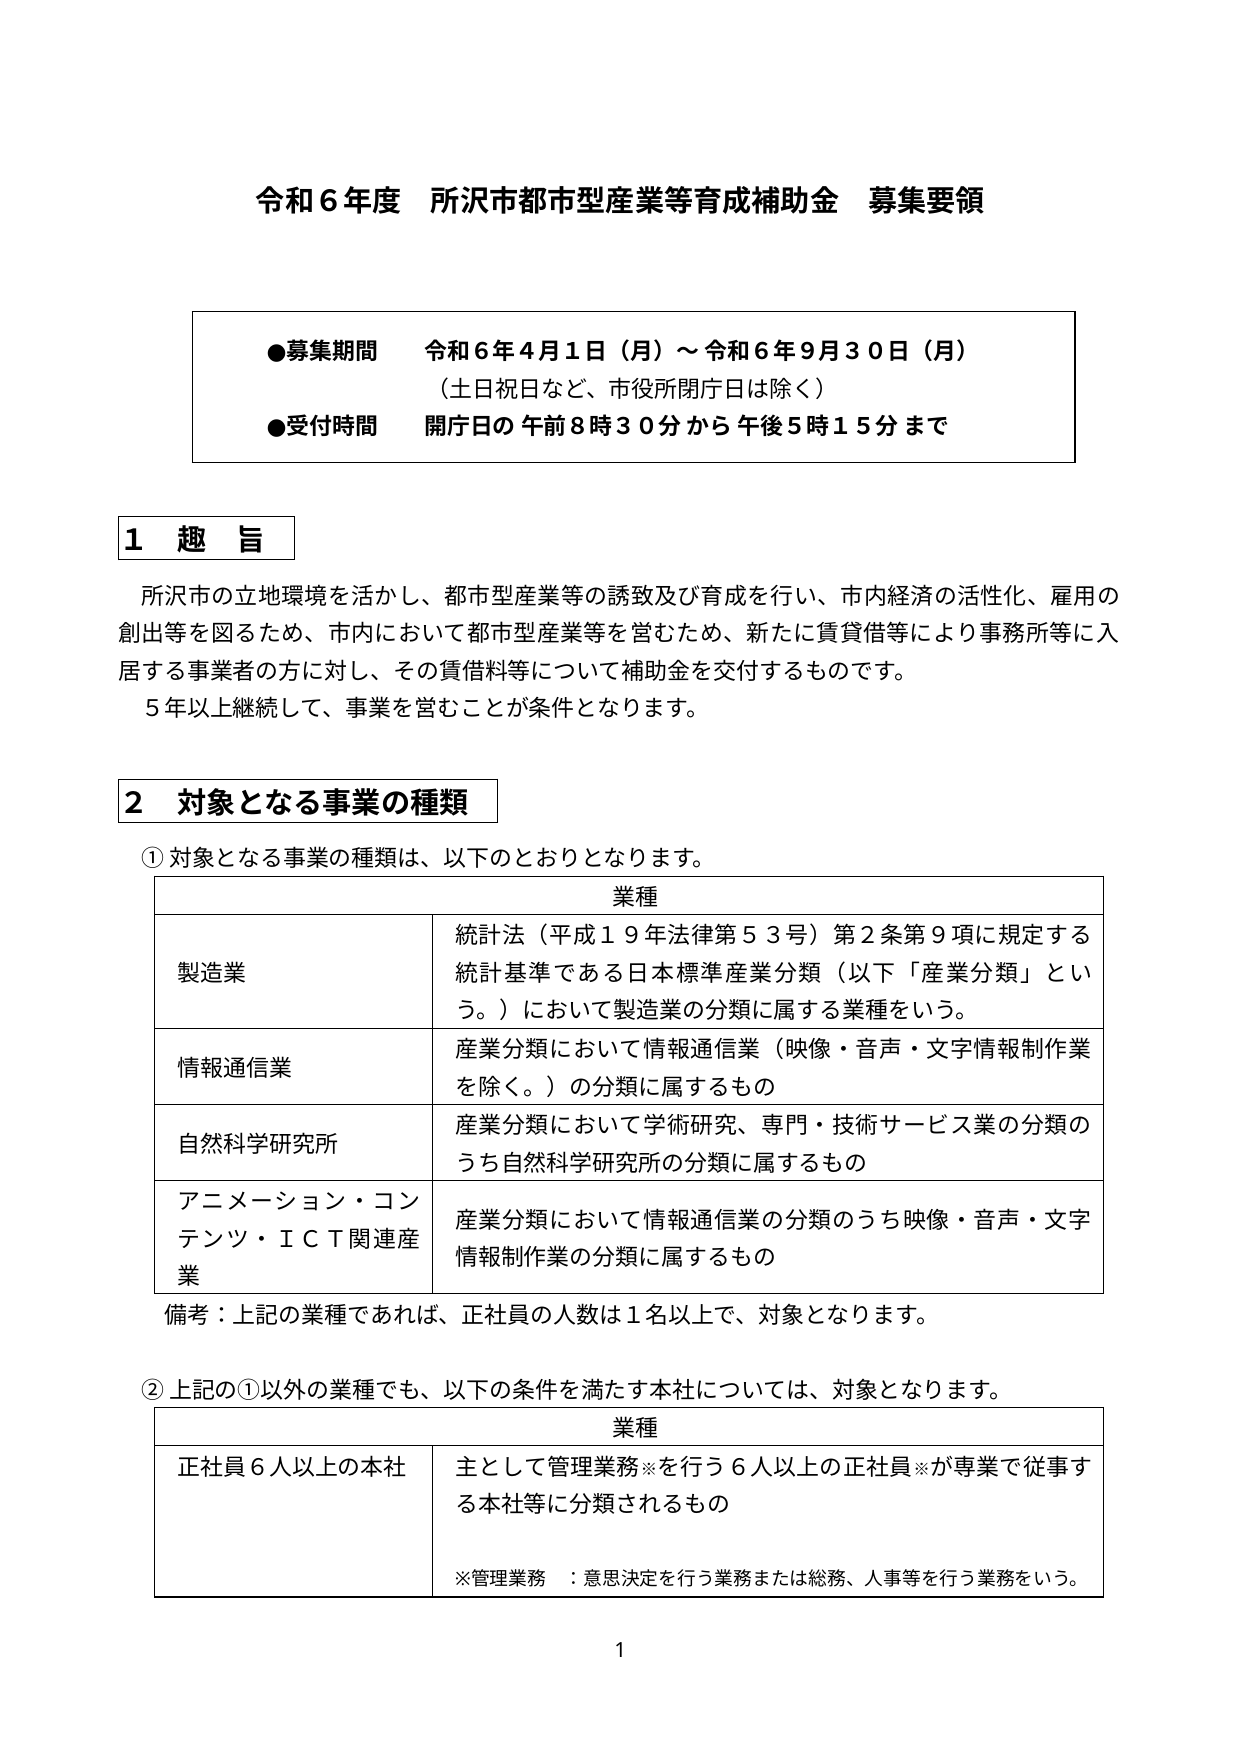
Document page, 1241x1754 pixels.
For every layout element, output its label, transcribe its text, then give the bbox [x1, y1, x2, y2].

table_header ●募集期間 令和６年４月１日（月）～ 令和６年９月３０日（月） （土日祝日など、市役所閉庁日は除く） ●受付時間 開庁日の 午前８時３０分 から 午後５時１５分 まで [193, 312, 1074, 462]
table_cell 産業分類において情報通信業の分類のうち映像・音声・文字情報制作業の分類に属するもの [433, 1181, 1103, 1293]
table_header 業種 [155, 877, 1103, 914]
subtitle ２ 対象となる事業の種類 [118, 763, 1122, 838]
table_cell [433, 1446, 1103, 1596]
text 所沢市の立地環境を活かし、都市型産業等の誘致及び育成を行い、市内経済の活性化、雇用の創出等を図るため、市内において都市型産業等を営むため、新たに賃貸借等により事務所等に入居する事業者の方に対し、その賃借料等について補助金を交付するものです。 [118, 576, 1122, 688]
table_cell 正社員６人以上の本社 [155, 1446, 432, 1596]
text ② 上記の①以外の業種でも、以下の条件を満たす本社については、対象となります。 [118, 1369, 1122, 1407]
text ５年以上継続して、事業を営むことが条件となります。 [118, 688, 1122, 726]
table_cell 産業分類において情報通信業（映像・音声・文字情報制作業を除く。）の分類に属するもの [433, 1029, 1103, 1104]
text 備考：上記の業種であれば、正社員の人数は１名以上で、対象となります。 [118, 1294, 1122, 1332]
table_cell 情報通信業 [155, 1029, 432, 1104]
table_cell アニメーション・コンテンツ・ＩＣＴ関連産業 [155, 1181, 432, 1293]
table_header 業種 [155, 1408, 1103, 1445]
table_cell 産業分類において学術研究、専門・技術サービス業の分類のうち自然科学研究所の分類に属するもの [433, 1105, 1103, 1180]
table_cell 統計法（平成１９年法律第５３号）第２条第９項に規定する統計基準である日本標準産業分類（以下「産業分類」という。）において製造業の分類に属する業種をいう。 [433, 915, 1103, 1028]
text ① 対象となる事業の種類は、以下のとおりとなります。 [118, 838, 1122, 876]
table_cell 自然科学研究所 [155, 1105, 432, 1180]
title 令和６年度 所沢市都市型産業等育成補助金 募集要領 [118, 161, 1122, 236]
table_cell 製造業 [155, 915, 432, 1028]
subtitle １ 趣 旨 [118, 501, 1122, 576]
